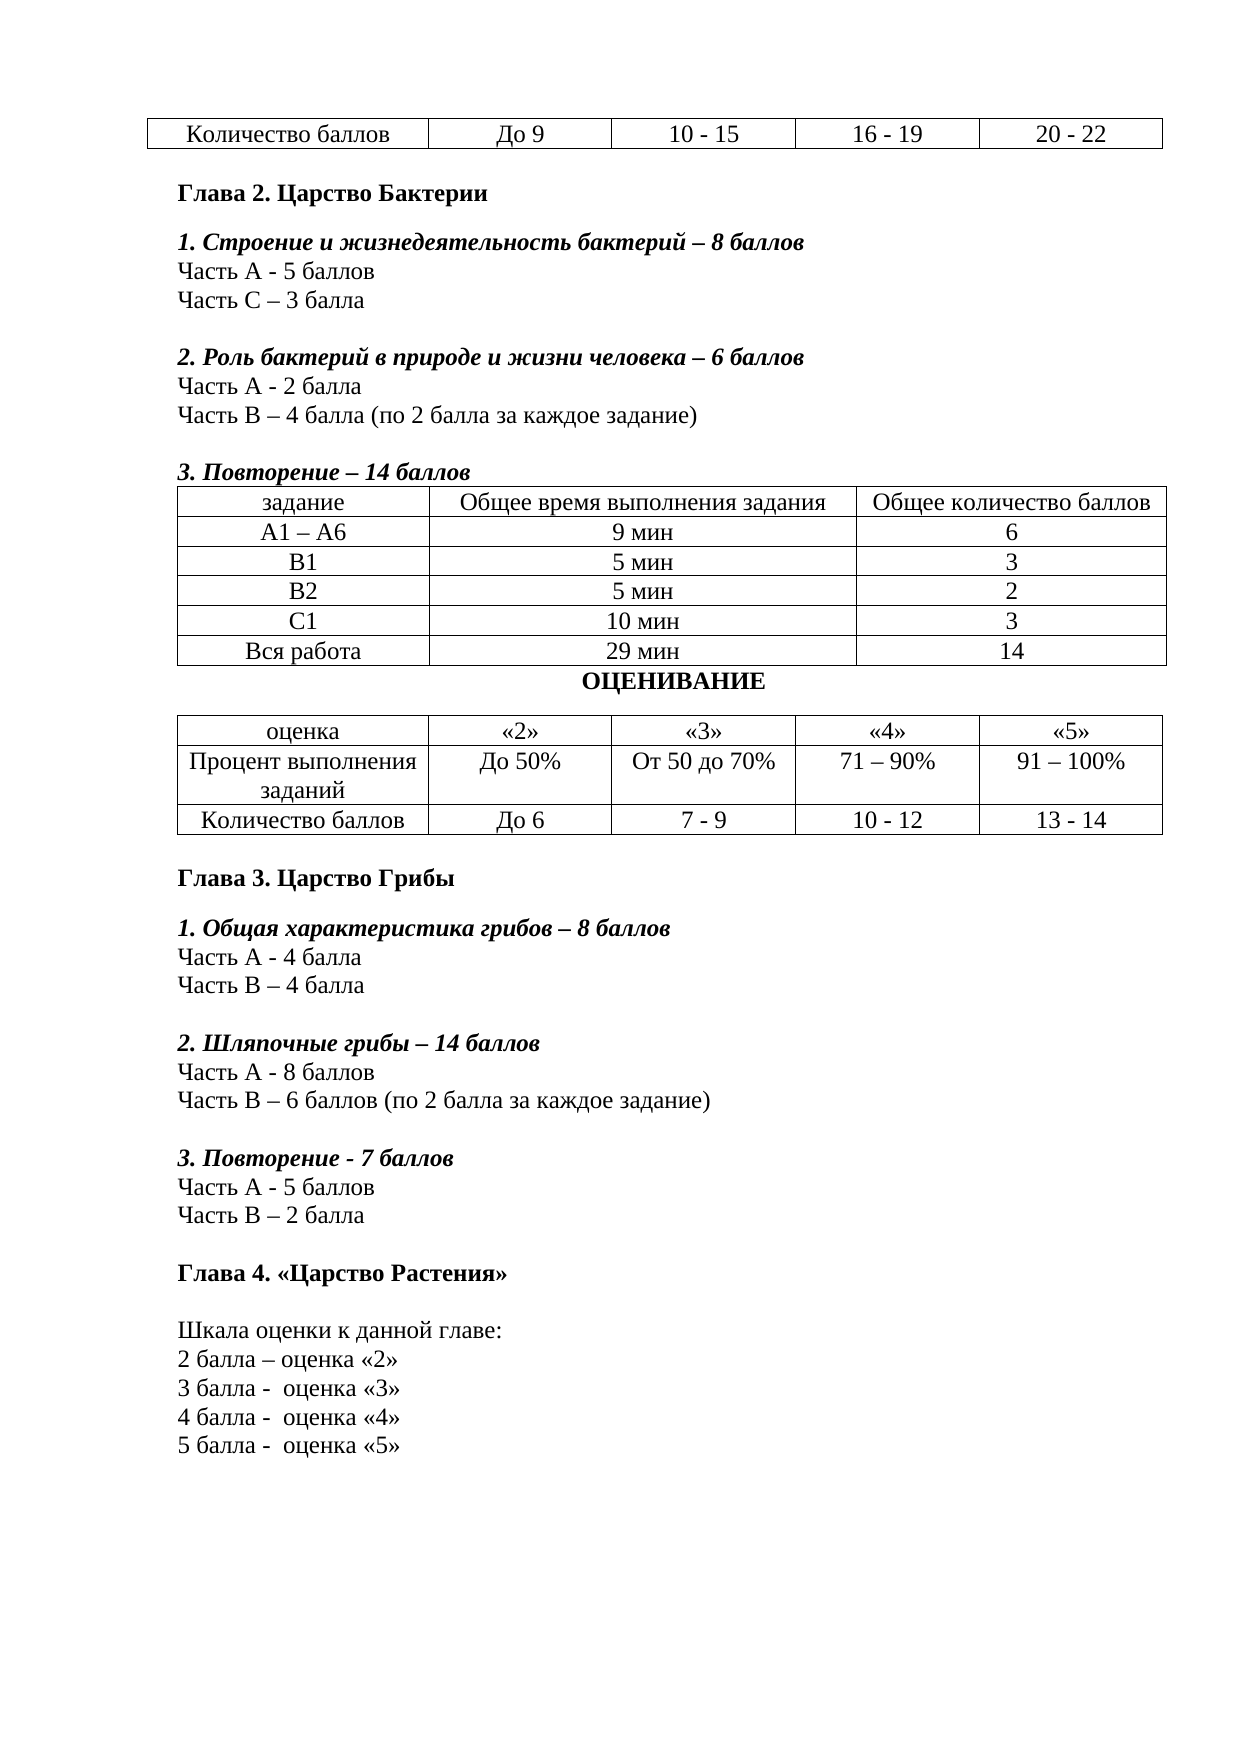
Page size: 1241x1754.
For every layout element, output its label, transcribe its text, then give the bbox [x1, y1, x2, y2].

table_cell 71 – 90% [796, 746, 979, 804]
table_cell 6 [857, 517, 1166, 546]
table_header оценка [178, 716, 428, 745]
text 3 балла - оценка «3» [177, 1373, 1152, 1402]
table_cell До 6 [429, 805, 611, 833]
table_cell 10 - 12 [796, 805, 979, 833]
text Глава 4. «Царство Растения» [177, 1258, 1152, 1287]
table_cell А1 – А6 [178, 517, 429, 546]
text Часть А - 4 балла [177, 942, 1152, 970]
table_header «4» [796, 716, 979, 745]
text 1. Строение и жизнедеятельность бактерий – 8 баллов [177, 227, 1152, 256]
table_header «3» [612, 716, 795, 745]
table_cell 13 - 14 [980, 805, 1162, 833]
table_cell 5 мин [430, 547, 856, 575]
text Часть С – 3 балла [177, 285, 1152, 313]
table_cell 9 мин [430, 517, 856, 546]
table_header Общее количество баллов [857, 487, 1166, 516]
text Шкала оценки к данной главе: [177, 1315, 1152, 1344]
table_cell 10 - 15 [612, 119, 795, 148]
text Часть А - 5 баллов [177, 256, 1152, 285]
text 2. Роль бактерий в природе и жизни человека – 6 баллов [177, 342, 1152, 371]
table_cell До 50% [429, 746, 611, 804]
table_cell 10 мин [430, 606, 856, 635]
table_cell До 9 [429, 119, 611, 148]
table_cell В2 [178, 576, 429, 605]
table_header Общее время выполнения задания [430, 487, 856, 516]
table_cell Количество баллов [178, 805, 428, 833]
table_cell 3 [857, 547, 1166, 575]
text 5 балла - оценка «5» [177, 1430, 1152, 1459]
text Часть В – 6 баллов (по 2 балла за каждое задание) [177, 1085, 1152, 1114]
table_cell 16 - 19 [796, 119, 979, 148]
text Глава 3. Царство Грибы [177, 863, 1152, 892]
text 3. Повторение - 7 баллов [177, 1143, 1152, 1172]
text Часть А - 2 балла [177, 371, 1152, 400]
table_cell 91 – 100% [980, 746, 1162, 804]
text Часть А - 5 баллов [177, 1172, 1152, 1200]
table_cell 2 [857, 576, 1166, 605]
table_cell Количество баллов [148, 119, 428, 148]
table_cell 3 [857, 606, 1166, 635]
table_cell С1 [178, 606, 429, 635]
table_cell От 50 до 70% [612, 746, 795, 804]
table_cell 29 мин [430, 636, 856, 665]
table_cell 7 - 9 [612, 805, 795, 833]
text 2 балла – оценка «2» [177, 1344, 1152, 1373]
text 1. Общая характеристика грибов – 8 баллов [177, 913, 1152, 942]
table_cell 20 - 22 [980, 119, 1162, 148]
table_cell 14 [857, 636, 1166, 665]
table_header «5» [980, 716, 1162, 745]
text Часть В – 4 балла [177, 970, 1152, 999]
text 4 балла - оценка «4» [177, 1402, 1152, 1430]
text Глава 2. Царство Бактерии [177, 178, 1152, 206]
text 2. Шляпочные грибы – 14 баллов [177, 1028, 1152, 1057]
text 3. Повторение – 14 баллов [177, 457, 1152, 486]
text Часть А - 8 баллов [177, 1057, 1152, 1085]
table_header «2» [429, 716, 611, 745]
text Часть В – 2 балла [177, 1200, 1152, 1229]
table_cell 5 мин [430, 576, 856, 605]
table_cell Вся работа [178, 636, 429, 665]
text Часть В – 4 балла (по 2 балла за каждое задание) [177, 400, 1152, 428]
table_cell Процент выполнения заданий [178, 746, 428, 804]
text ОЦЕНИВАНИЕ [196, 666, 1152, 694]
table_header задание [178, 487, 429, 516]
table_cell В1 [178, 547, 429, 575]
